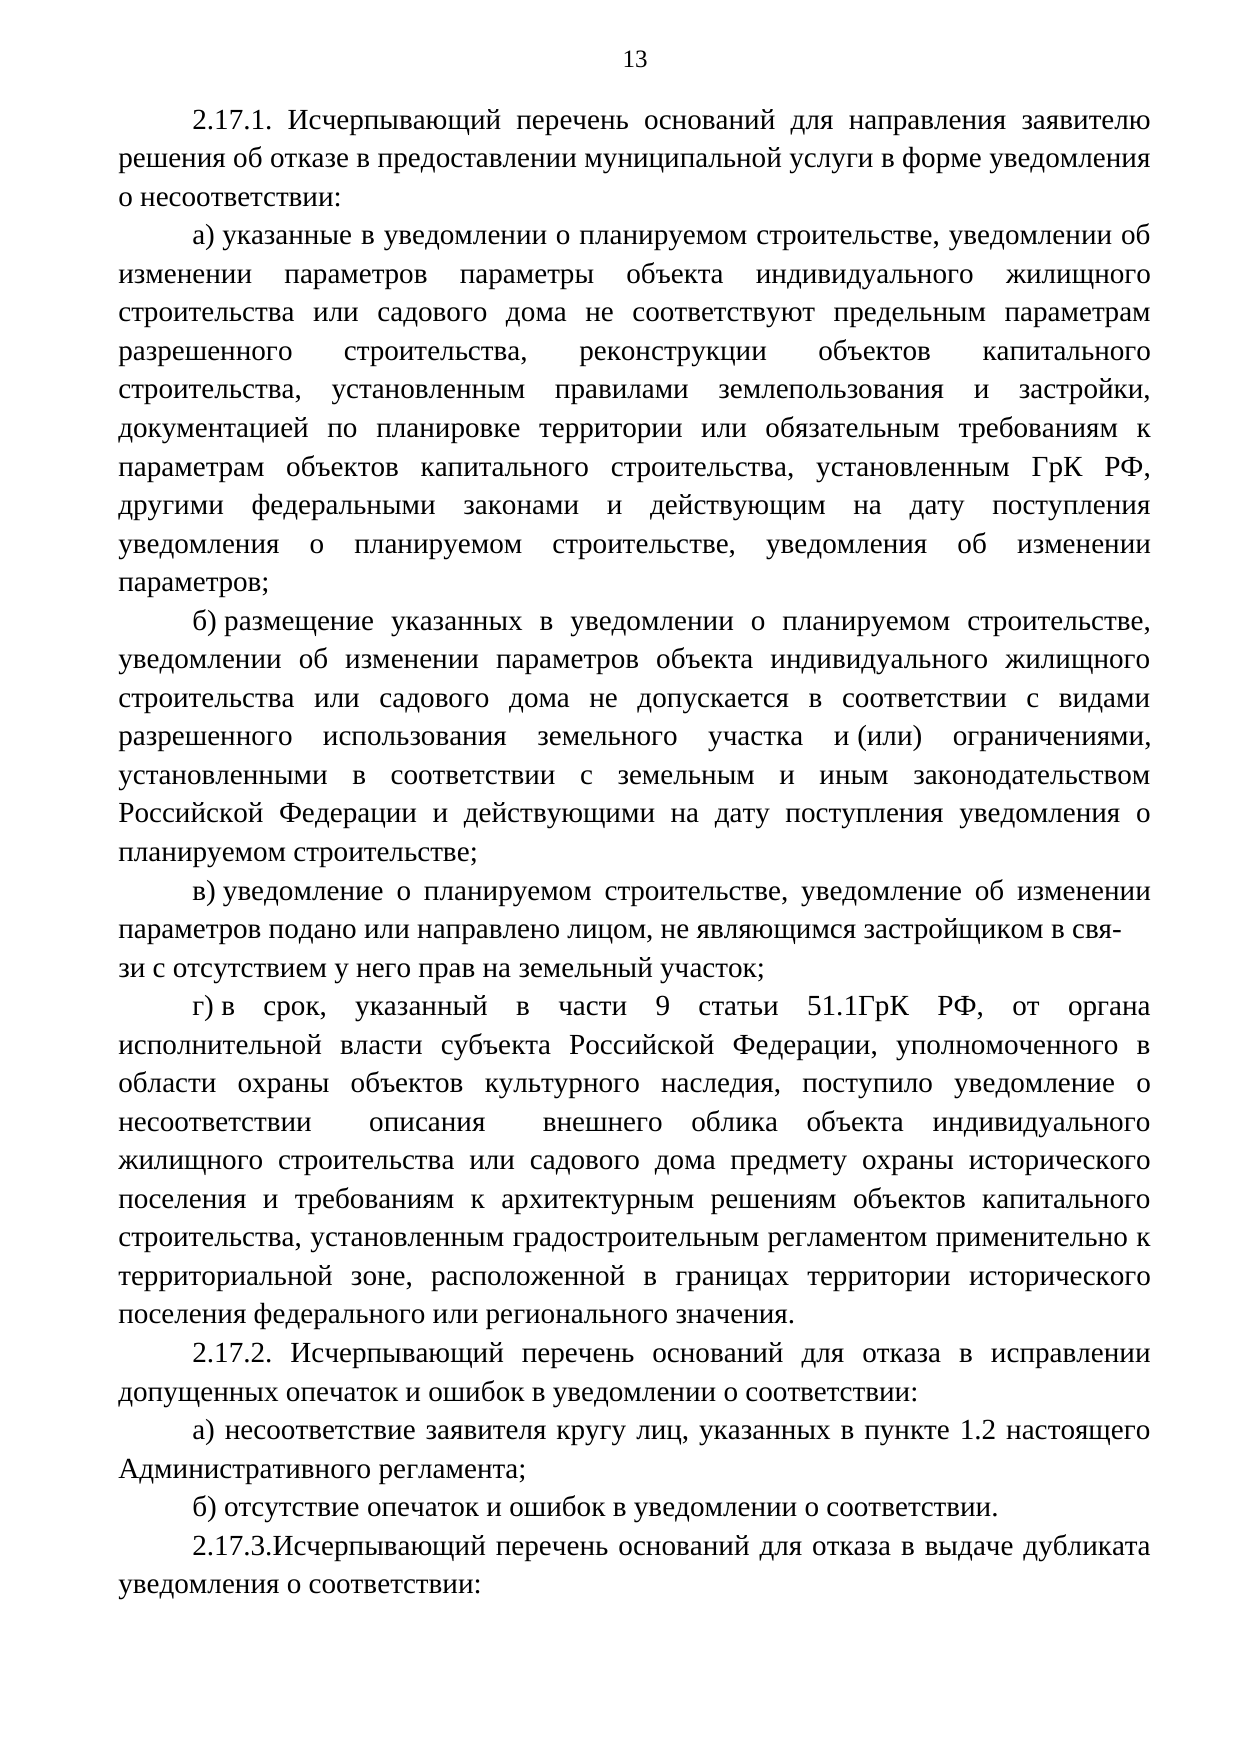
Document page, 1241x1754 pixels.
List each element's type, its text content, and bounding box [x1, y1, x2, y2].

text зи с отсутствием у него прав на земельный участок; [118, 950, 1152, 983]
text а) указанные в уведомлении о планируемом строительстве, уведомлении об изменении параметров параметры объекта индивидуального жилищного строительства или садового дома не соответствуют предельным параметрам разрешенного строительства, реконструкции объектов капитального строительства, установленным правилами землепользования и застройки, документацией по планировке территории или обязательным требованиям к параметрам объектов капитального строительства, установленным ГрК РФ, другими федеральными законами и действующим на дату поступления уведомления о планируемом строительстве, уведомления об изменении параметров; [118, 217, 1152, 598]
text а) несоответствие заявителя кругу лиц, указанных в пункте 1.2 настоящего Административного регламента; [118, 1412, 1152, 1484]
text 2.17.3.Исчерпывающий перечень оснований для отказа в выдаче дубликата уведомления о соответствии: [118, 1528, 1152, 1600]
text в) уведомление о планируемом строительстве, уведомление об изменении параметров подано или направлено лицом, не являющимся застройщиком в свя- [118, 873, 1152, 945]
text б) отсутствие опечаток и ошибок в уведомлении о соответствии. [118, 1489, 1152, 1523]
text б) размещение указанных в уведомлении о планируемом строительстве, уведомлении об изменении параметров объекта индивидуального жилищного строительства или садового дома не допускается в соответствии с видами разрешенного использования земельного участка и (или) ограничениями, установленными в соответствии с земельным и иным законодательством Российской Федерации и действующими на дату поступления уведомления о планируемом строительстве; [118, 603, 1152, 868]
text 2.17.2. Исчерпывающий перечень оснований для отказа в исправлении допущенных опечаток и ошибок в уведомлении о соответствии: [118, 1335, 1152, 1407]
text 2.17.1. Исчерпывающий перечень оснований для направления заявителю решения об отказе в предоставлении муниципальной услуги в форме уведомления о несоответствии: [118, 102, 1152, 212]
text г) в срок, указанный в части 9 статьи 51.1ГрК РФ, от органа исполнительной власти субъекта Российской Федерации, уполномоченного в области охраны объектов культурного наследия, поступило уведомление о несоответствии описания внешнего облика объекта индивидуального жилищного строительства или садового дома предмету охраны исторического поселения и требованиям к архитектурным решениям объектов капитального строительства, установленным градостроительным регламентом применительно к территориальной зоне, расположенной в границах территории исторического поселения федерального или регионального значения. [118, 988, 1152, 1330]
